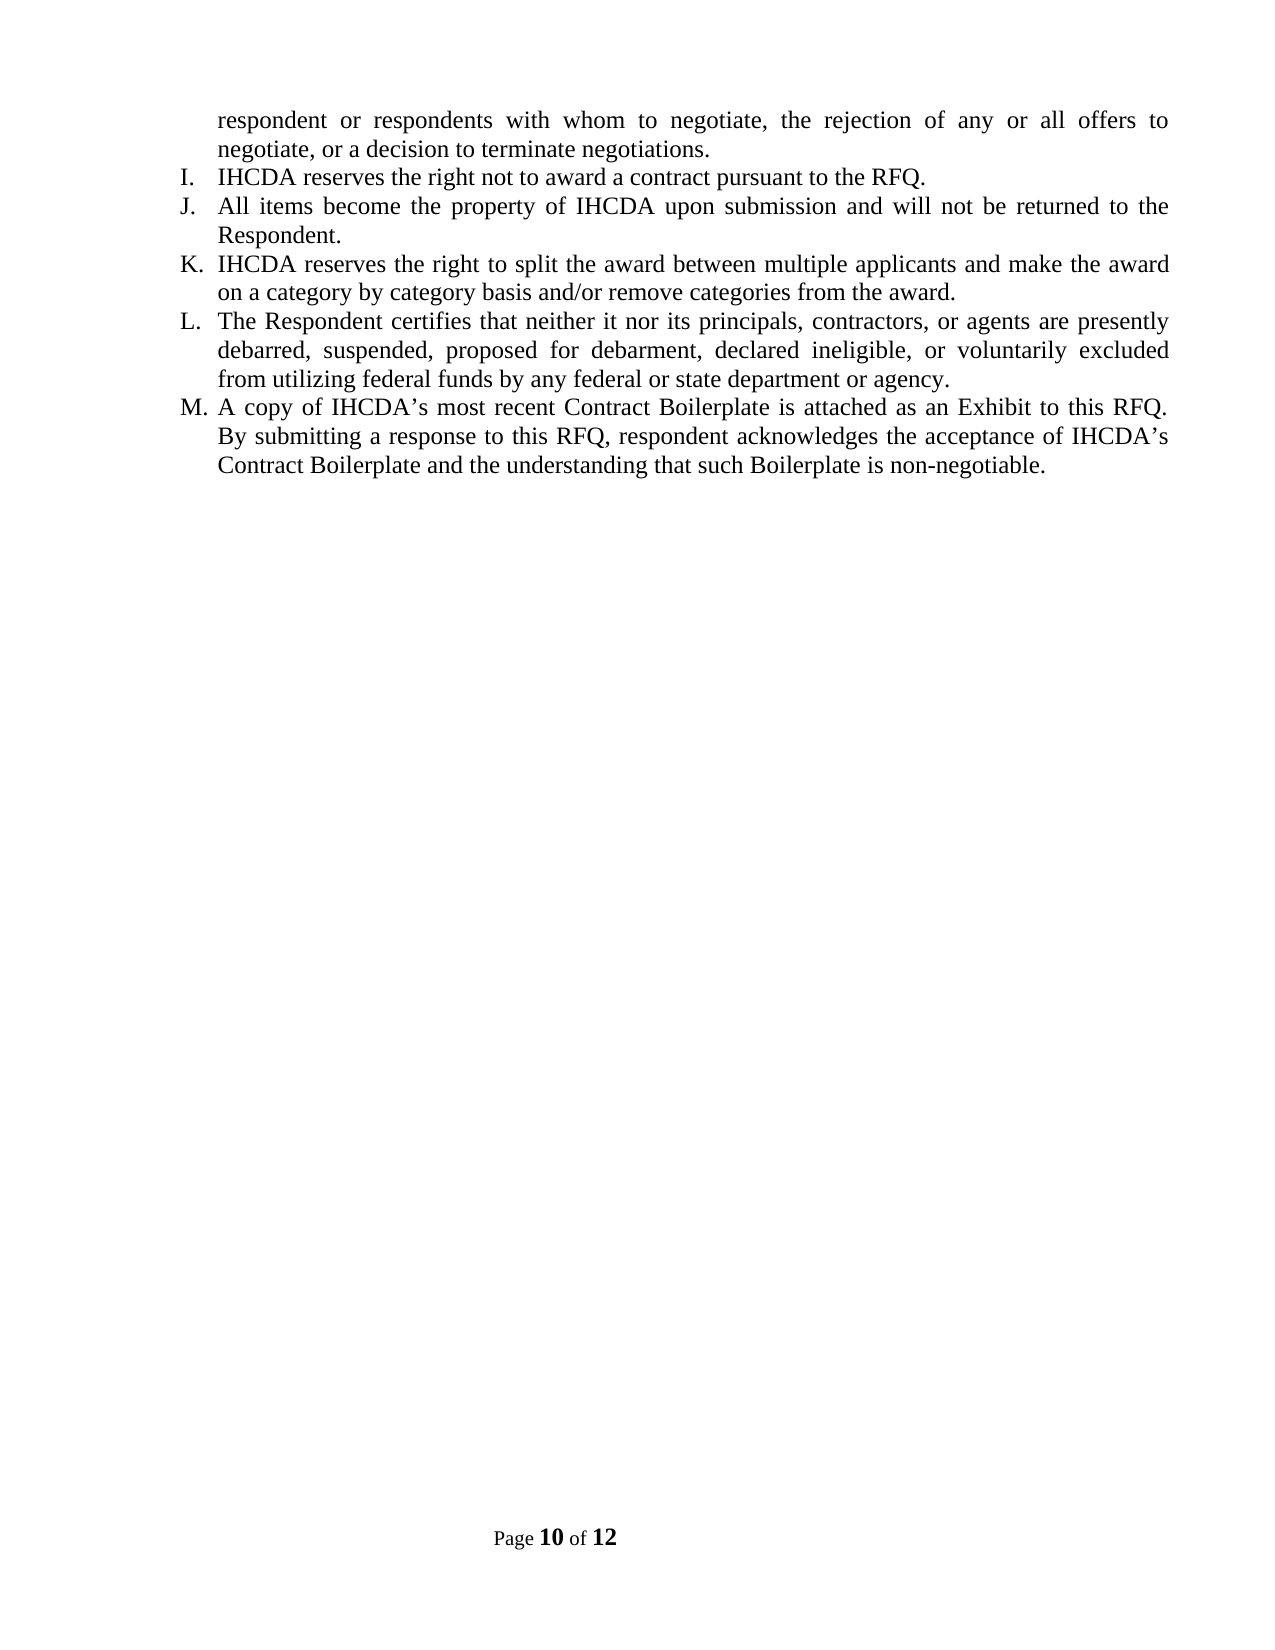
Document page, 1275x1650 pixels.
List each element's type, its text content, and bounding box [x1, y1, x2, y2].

list A copy of IHCDA’s most recent Contract Boilerplate is attached as an Exhibit to this RFQ. By submitting a response to this RFQ, respondent acknowledges the acceptance of IHCDA’s Contract Boilerplate and the understanding that such Boilerplate is non-negotiable. [180, 392, 1170, 479]
list All items become the property of IHCDA upon submission and will not be returned to the Respondent. [180, 191, 1170, 249]
list IHCDA reserves the right not to award a contract pursuant to the RFQ. [180, 162, 1170, 191]
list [180, 105, 1170, 162]
list IHCDA reserves the right to split the award between multiple applicants and make the award on a category by category basis and/or remove categories from the award. [180, 249, 1170, 306]
list The Respondent certifies that neither it nor its principals, contractors, or agents are presently debarred, suspended, proposed for debarment, declared ineligible, or voluntarily excluded from utilizing federal funds by any federal or state department or agency. [180, 306, 1170, 392]
